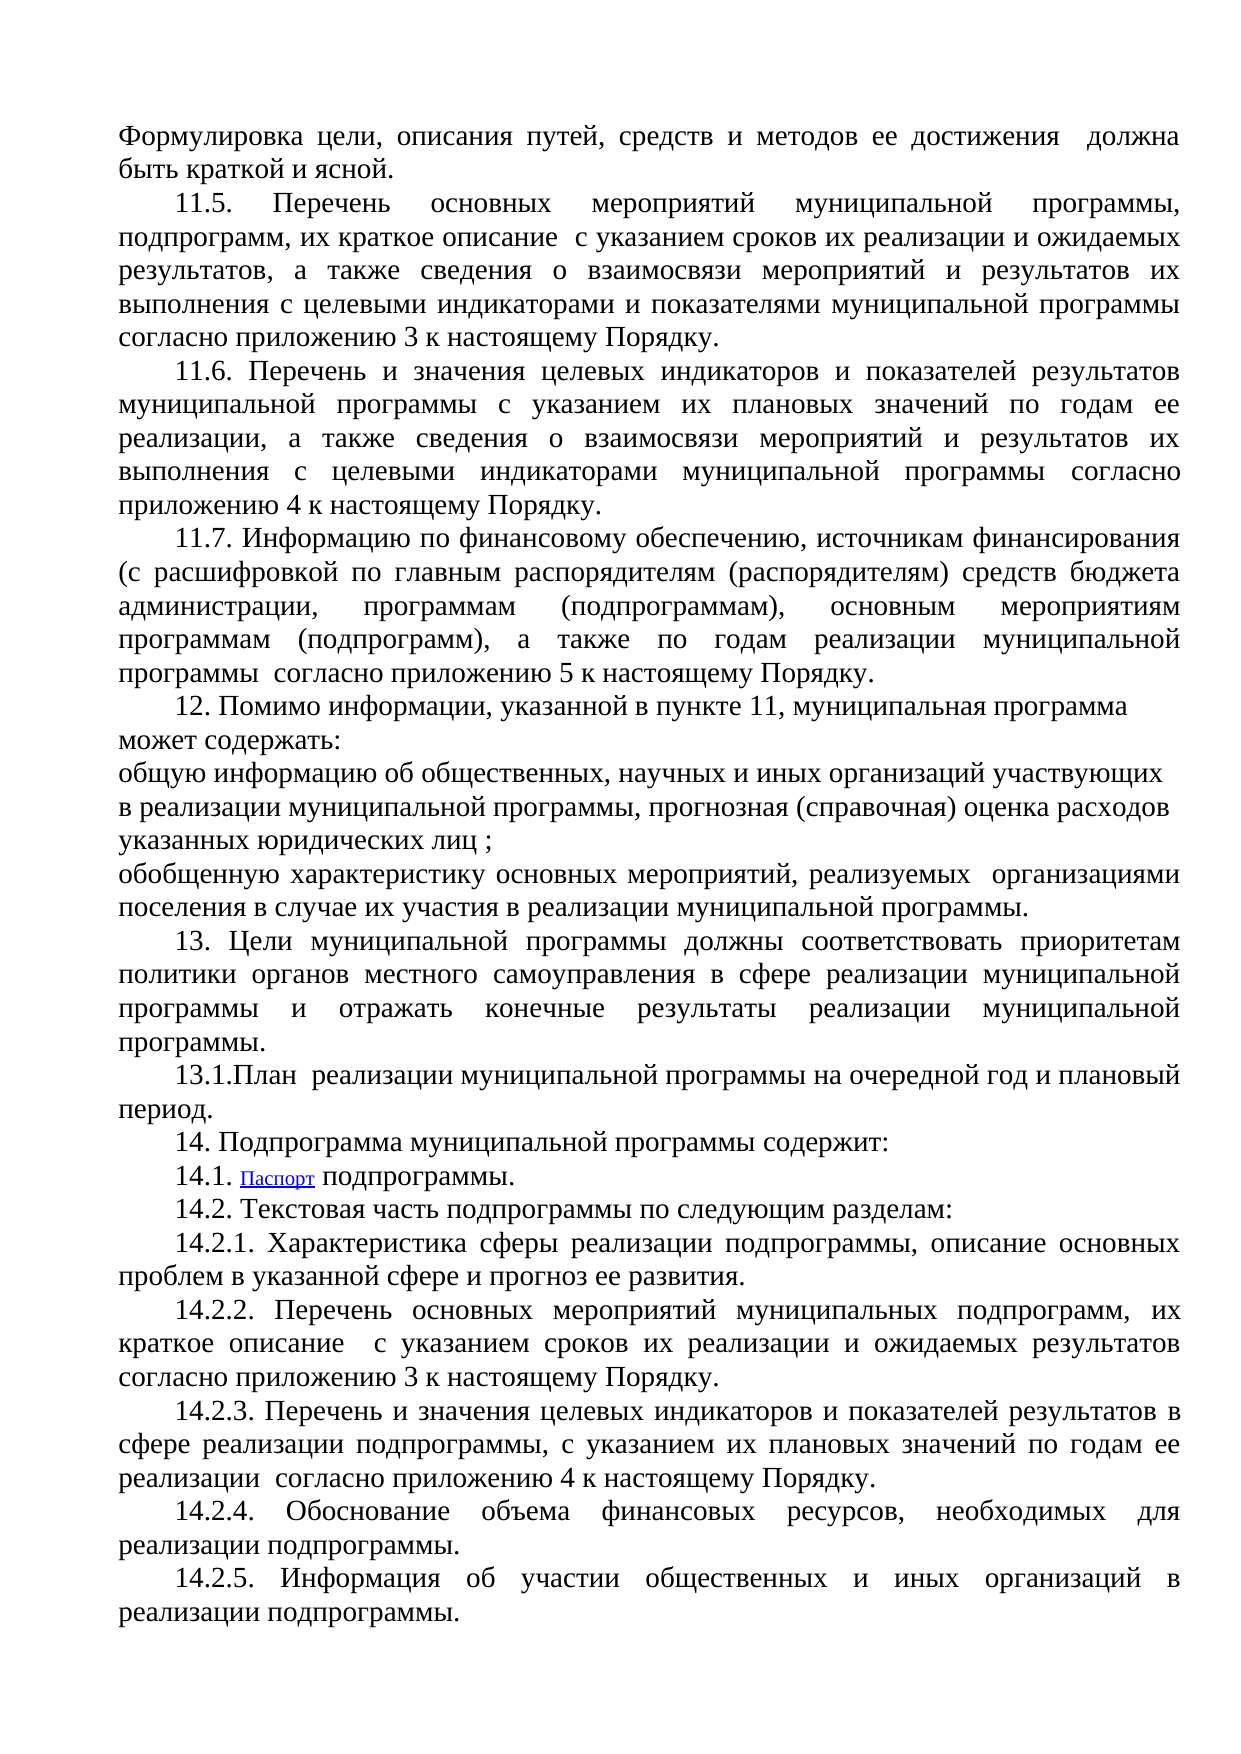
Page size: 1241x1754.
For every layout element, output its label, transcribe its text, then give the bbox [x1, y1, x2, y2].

text 14.2.4. Обоснование объема финансовых ресурсов, необходимых для реализации подпрограммы. [118, 1493, 1181, 1560]
text 14.2. Текстовая часть подпрограммы по следующим разделам: [118, 1191, 1181, 1225]
text 14.2.3. Перечень и значения целевых индикаторов и показателей результатов в сфере реализации подпрограммы, с указанием их плановых значений по годам ее реализации согласно приложению 4 к настоящему Порядку. [118, 1393, 1181, 1493]
text 13.1.План реализации муниципальной программы на очередной год и плановый период. [118, 1057, 1181, 1124]
text 11.7. Информацию по финансовому обеспечению, источникам финансирования (с расшифровкой по главным распорядителям (распорядителям) средств бюджета администрации, программам (подпрограммам), основным мероприятиям программам (подпрограмм), а также по годам реализации муниципальной программы согласно приложению 5 к настоящему Порядку. [118, 521, 1181, 688]
text 11.5. Перечень основных мероприятий муниципальной программы, подпрограмм, их краткое описание с указанием сроков их реализации и ожидаемых результатов, а также сведения о взаимосвязи мероприятий и результатов их выполнения с целевыми индикаторами и показателями муниципальной программы согласно приложению 3 к настоящему Порядку. [118, 185, 1181, 353]
text обобщенную характеристику основных мероприятий, реализуемых организациями поселения в случае их участия в реализации муниципальной программы. [118, 856, 1181, 923]
text 14.1. Паспорт подпрограммы. [118, 1158, 1181, 1191]
text 11.6. Перечень и значения целевых индикаторов и показателей результатов муниципальной программы с указанием их плановых значений по годам ее реализации, а также сведения о взаимосвязи мероприятий и результатов их выполнения с целевыми индикаторами муниципальной программы согласно приложению 4 к настоящему Порядку. [118, 353, 1181, 521]
text 14.2.5. Информация об участии общественных и иных организаций в реализации подпрограммы. [118, 1560, 1181, 1627]
text 12. Помимо информации, указанной в пункте 11, муниципальная программа может содержать: общую информацию об общественных, научных и иных организаций участвующих в реализации муниципальной программы, прогнозная (справочная) оценка расходов указанных юридических лиц ; [118, 688, 1181, 856]
text 14.2.1. Характеристика сферы реализации подпрограммы, описание основных проблем в указанной сфере и прогноз ее развития. [118, 1225, 1181, 1292]
text 14. Подпрограмма муниципальной программы содержит: [118, 1124, 1181, 1158]
text 13. Цели муниципальной программы должны соответствовать приоритетам политики органов местного самоуправления в сфере реализации муниципальной программы и отражать конечные результаты реализации муниципальной программы. [118, 923, 1181, 1057]
text 14.2.2. Перечень основных мероприятий муниципальных подпрограмм, их краткое описание с указанием сроков их реализации и ожидаемых результатов согласно приложению 3 к настоящему Порядку. [118, 1292, 1181, 1393]
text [118, 118, 1181, 185]
